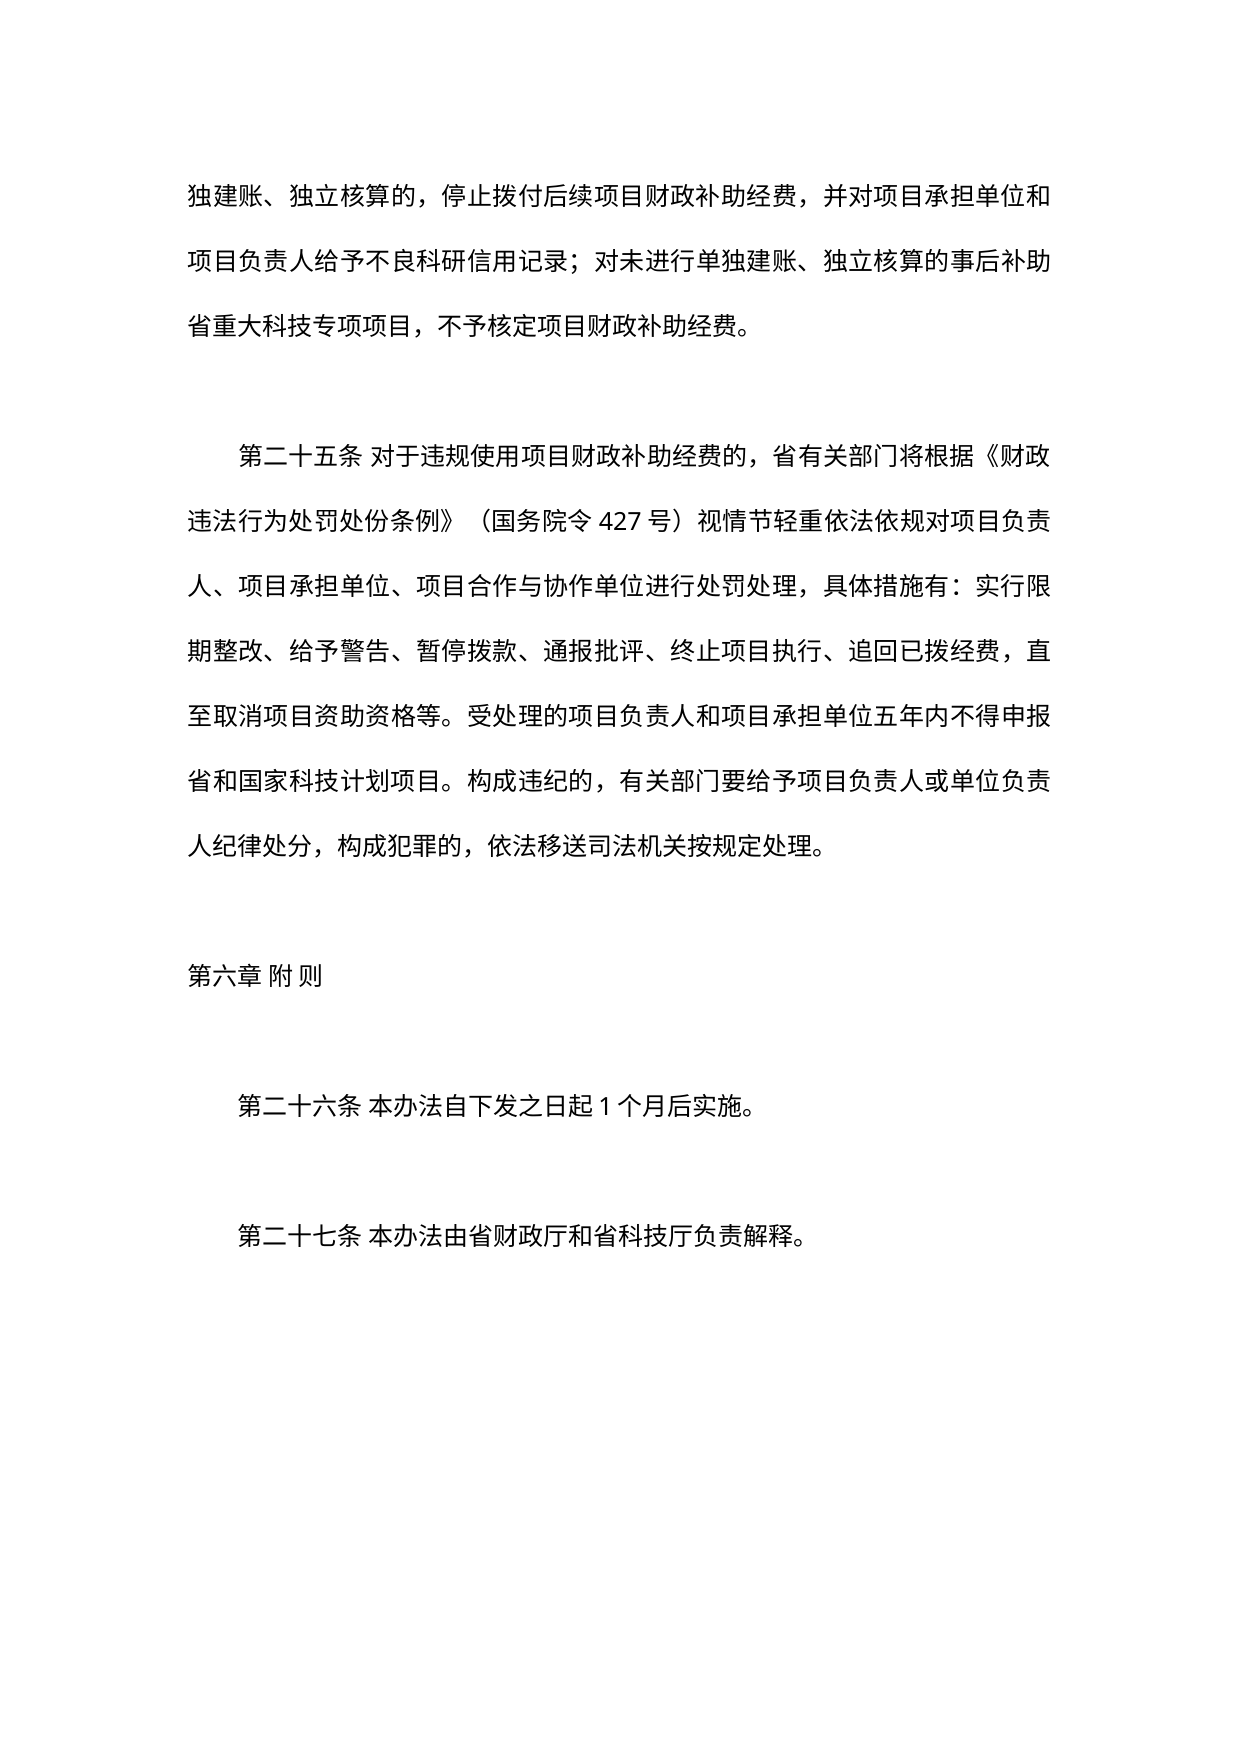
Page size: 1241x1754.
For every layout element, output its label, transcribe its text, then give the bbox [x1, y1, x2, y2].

text 第二十六条 本办法自下发之日起1个月后实施。 [187, 1072, 1053, 1137]
text 第六章 附 则 [187, 942, 1053, 1007]
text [187, 162, 1053, 357]
text 第二十五条 对于违规使用项目财政补助经费的，省有关部门将根据《财政违法行为处罚处份条例》（国务院令427号）视情节轻重依法依规对项目负责人、项目承担单位、项目合作与协作单位进行处罚处理，具体措施有：实行限期整改、给予警告、暂停拨款、通报批评、终止项目执行、追回已拨经费，直至取消项目资助资格等。受处理的项目负责人和项目承担单位五年内不得申报省和国家科技计划项目。构成违纪的，有关部门要给予项目负责人或单位负责人纪律处分，构成犯罪的，依法移送司法机关按规定处理。 [187, 422, 1053, 877]
text 第二十七条 本办法由省财政厅和省科技厅负责解释。 [187, 1202, 1053, 1267]
